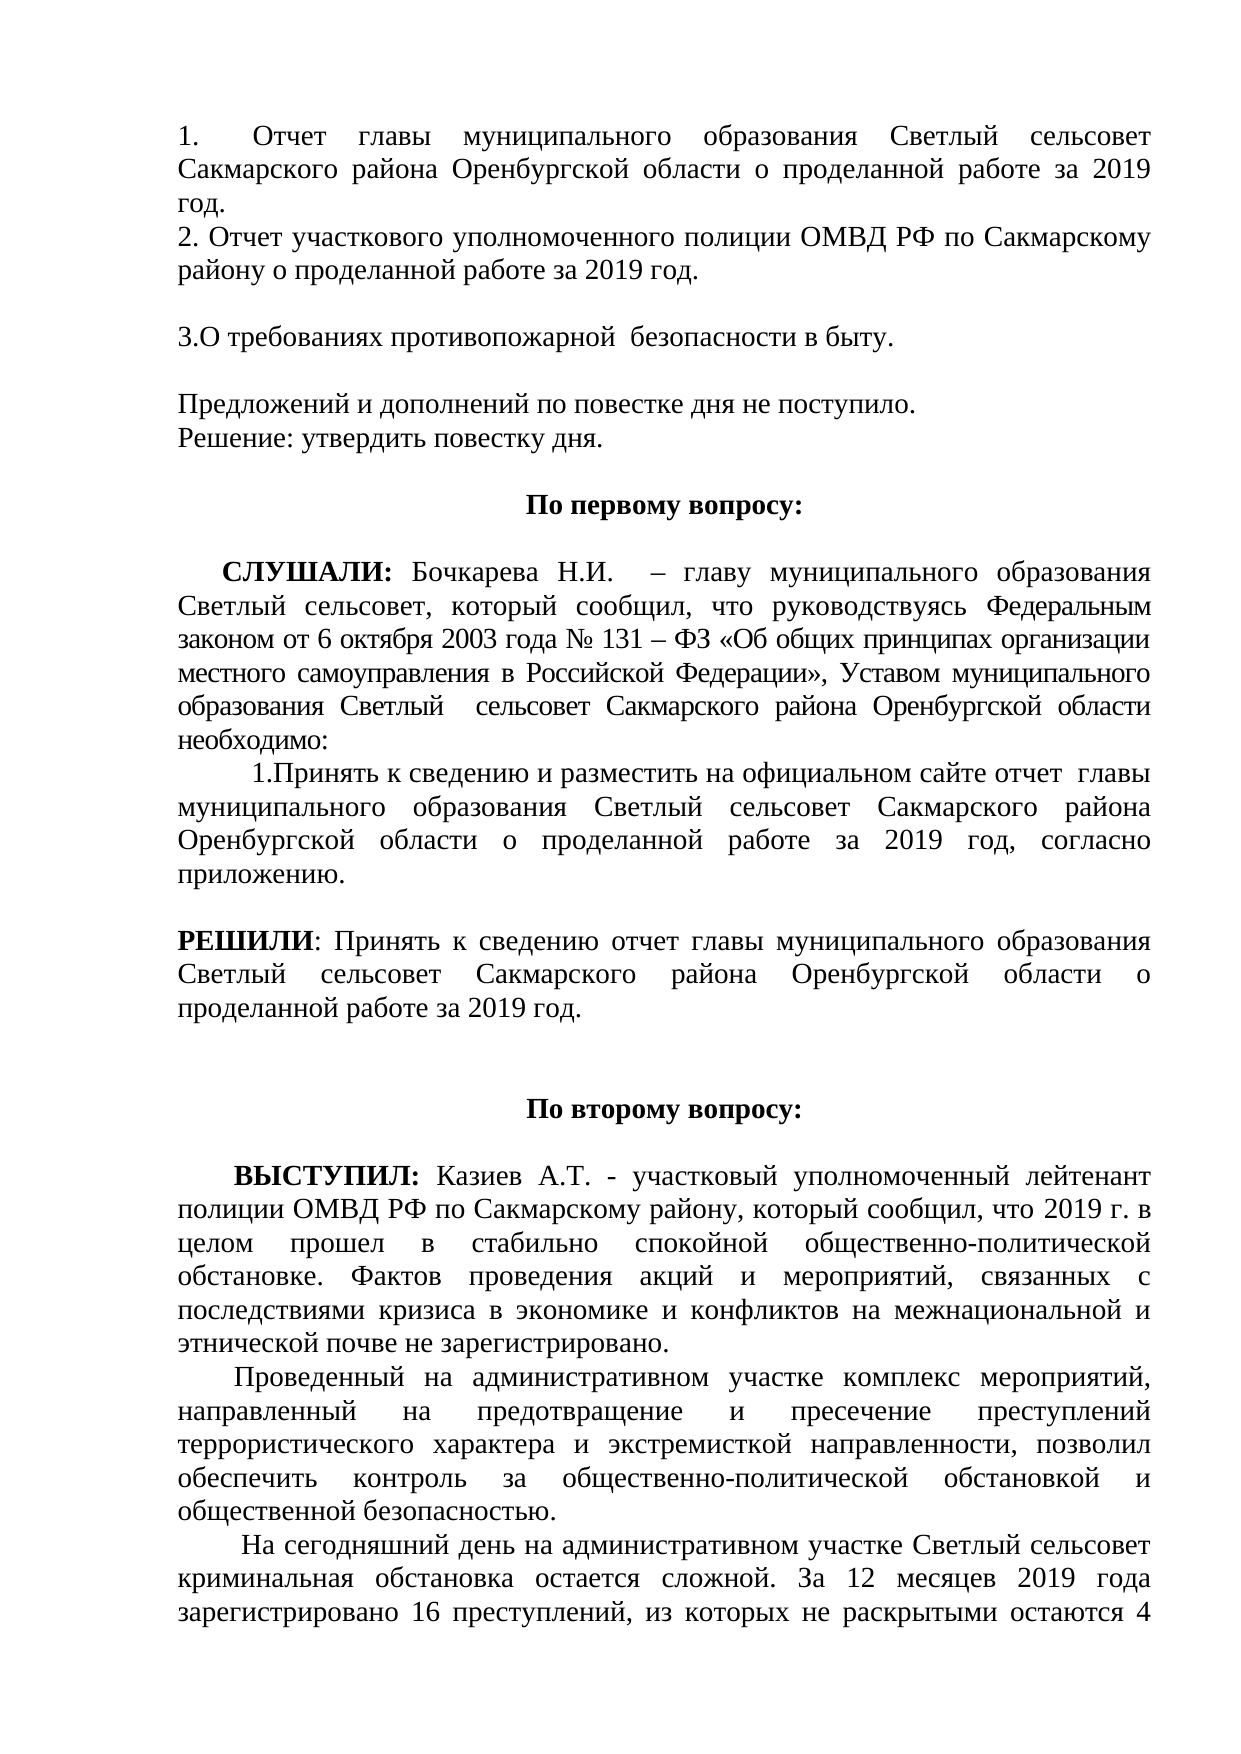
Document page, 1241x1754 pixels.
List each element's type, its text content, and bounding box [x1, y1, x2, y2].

text Предложений и дополнений по повестке дня не поступило. [177, 386, 1152, 420]
text 1.Принять к сведению и разместить на официальном сайте отчет главы муниципального образования Светлый сельсовет Сакмарского района Оренбургской области о проделанной работе за 2019 год, согласно приложению. [177, 755, 1152, 889]
text 3.О требованиях противопожарной безопасности в быту. [177, 319, 1152, 353]
text По первому вопросу: [177, 487, 1152, 521]
text 2. Отчет участкового уполномоченного полиции ОМВД РФ по Сакмарскому району о проделанной работе за 2019 год. [177, 219, 1152, 286]
text РЕШИЛИ: Принять к сведению отчет главы муниципального образования Светлый сельсовет Сакмарского района Оренбургской области о проделанной работе за 2019 год. [177, 923, 1152, 1024]
list СЛУШАЛИ: Бочкарева Н.И. – главу муниципального образования Светлый сельсовет, который сообщил, что руководствуясь Федеральным законом от 6 октября 2003 года № 131 – ФЗ «Об общих принципах организации местного самоуправления в Российской Федерации», Уставом муниципального образования Светлый сельсовет Сакмарского района Оренбургской области необходимо: [177, 554, 1152, 755]
list Отчет главы муниципального образования Светлый сельсовет Сакмарского района Оренбургской области о проделанной работе за 2019 год. [177, 118, 1152, 219]
text Проведенный на административном участке комплекс мероприятий, направленный на предотвращение и пресечение преступлений террористического характера и экстремисткой направленности, позволил обеспечить контроль за общественно-политической обстановкой и общественной безопасностью. [177, 1359, 1152, 1527]
text ВЫСТУПИЛ: Казиев А.Т. - участковый уполномоченный лейтенант полиции ОМВД РФ по Сакмарскому району, который сообщил, что 2019 г. в целом прошел в стабильно спокойной общественно-политической обстановке. Фактов проведения акций и мероприятий, связанных с последствиями кризиса в экономике и конфликтов на межнациональной и этнической почве не зарегистрировано. [177, 1158, 1152, 1359]
text По второму вопросу: [177, 1091, 1152, 1124]
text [177, 1527, 1152, 1627]
text Решение: утвердить повестку дня. [177, 420, 1152, 453]
